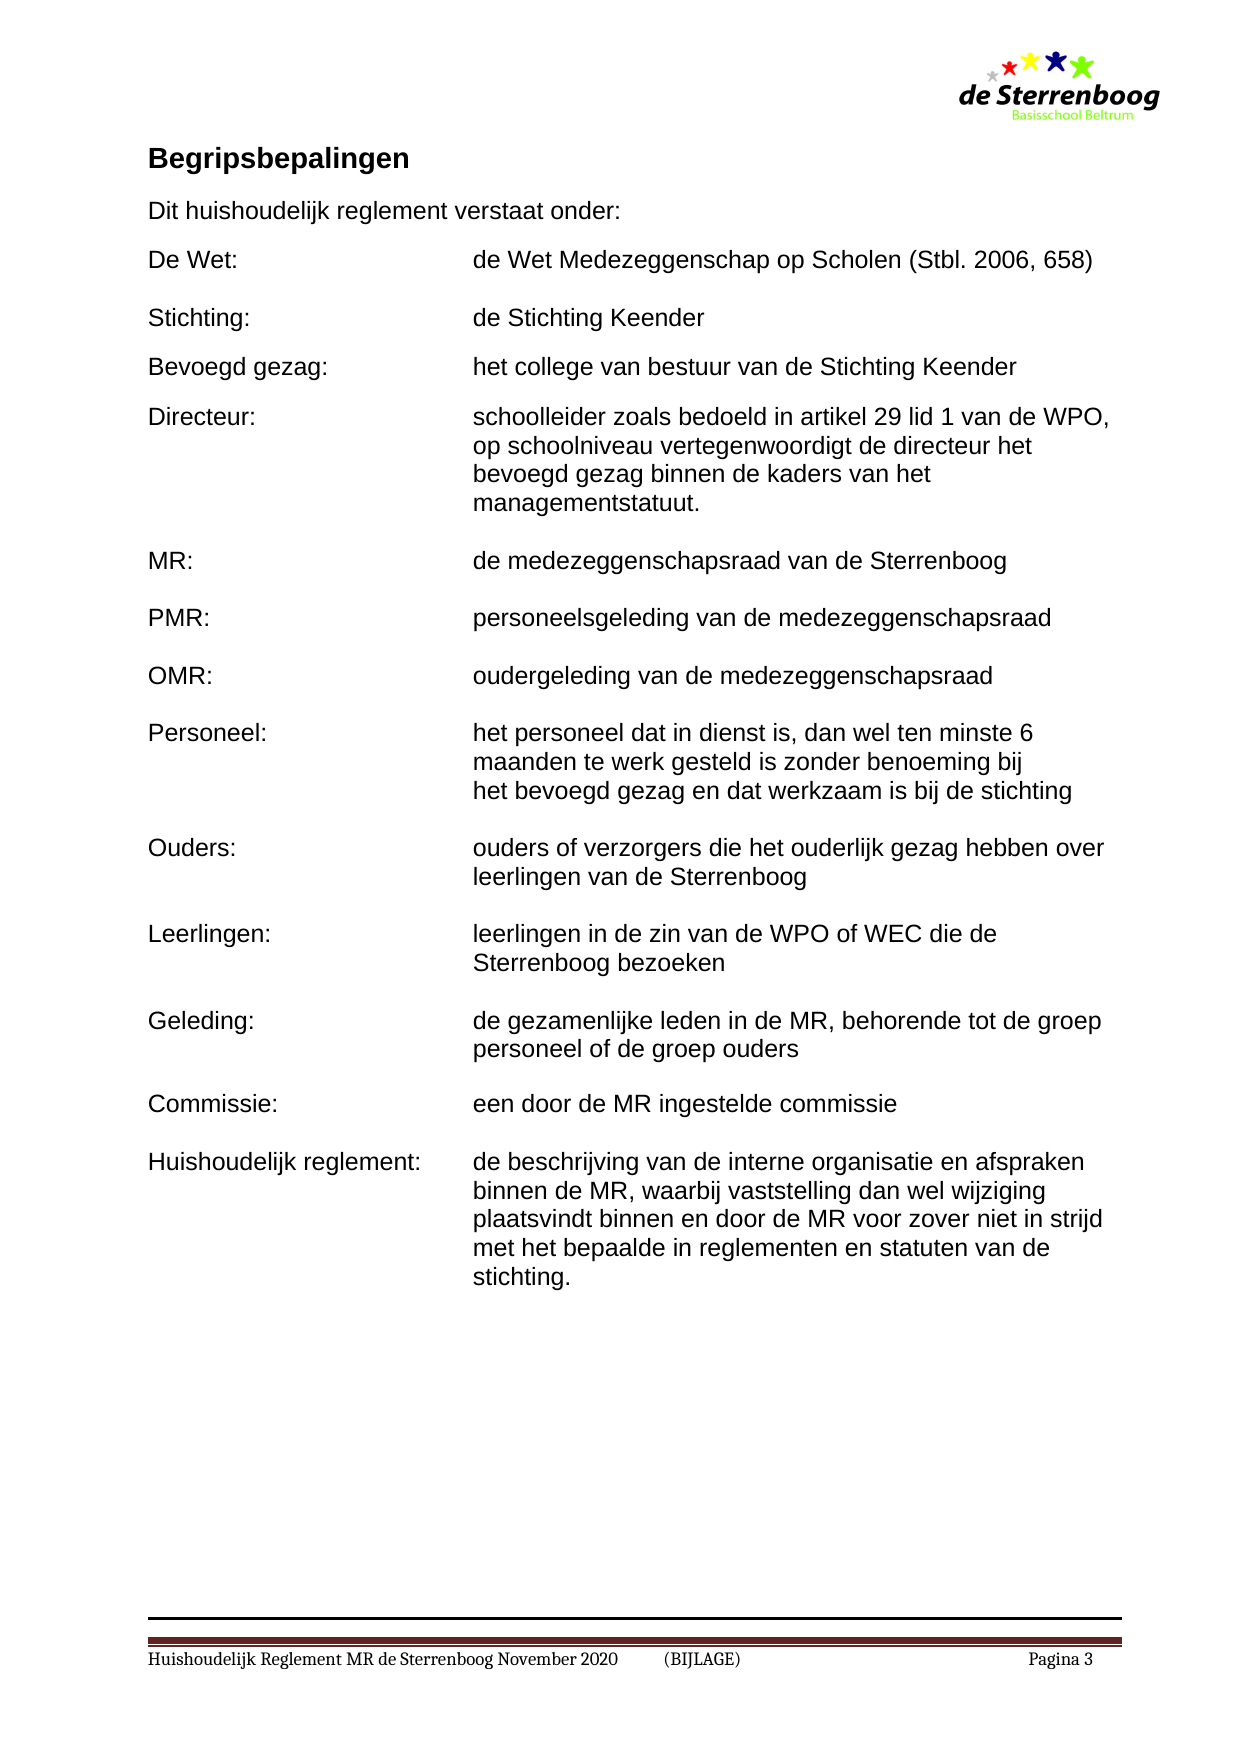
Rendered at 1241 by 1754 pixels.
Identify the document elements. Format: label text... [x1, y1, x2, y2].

list Commissie: een door de MR ingestelde commissie [148, 1089, 1122, 1118]
list het bevoegd gezag en dat werkzaam is bij de stichting [148, 776, 1122, 804]
list Personeel: het personeel dat in dienst is, dan wel ten minste 6 [148, 718, 1122, 747]
list Huishoudelijk reglement: de beschrijving van de interne organisatie en afspraken binnen de MR, waarbij vaststelling dan wel wijziging plaatsvindt binnen en door de MR voor zover niet in strijd met het bepaalde in reglementen en statuten van de stichting. [148, 1147, 1122, 1291]
list Stichting: de Stichting Keender [148, 303, 1122, 331]
list Ouders: ouders of verzorgers die het ouderlijk gezag hebben over leerlingen van de Sterrenboog [148, 833, 1122, 891]
list De Wet: de Wet Medezeggenschap op Scholen (Stbl. 2006, 658) [148, 245, 1122, 274]
list maanden te werk gesteld is zonder benoeming bij [148, 747, 1122, 776]
list MR: de medezeggenschapsraad van de Sterrenboog [148, 546, 1122, 574]
list OMR: oudergeleding van de medezeggenschapsraad [148, 661, 1122, 689]
text Dit huishoudelijk reglement verstaat onder: [148, 196, 1122, 224]
text Bevoegd gezag: het college van bestuur van de Stichting Keender [148, 352, 1131, 381]
text Begripsbepalingen [148, 141, 1122, 175]
list Geleding: de gezamenlijke leden in de MR, behorende tot de groep personeel of de groep ouders [148, 1006, 1122, 1063]
list PMR: personeelsgeleding van de medezeggenschapsraad [148, 603, 1122, 632]
list Directeur: schoolleider zoals bedoeld in artikel 29 lid 1 van de WPO, op schoolniveau vertegenwoordigt de directeur het bevoegd gezag binnen de kaders van het managementstatuut. [148, 402, 1122, 517]
picture [936, 50, 1192, 139]
list Leerlingen: leerlingen in de zin van de WPO of WEC die de Sterrenboog bezoeken [148, 919, 1122, 977]
